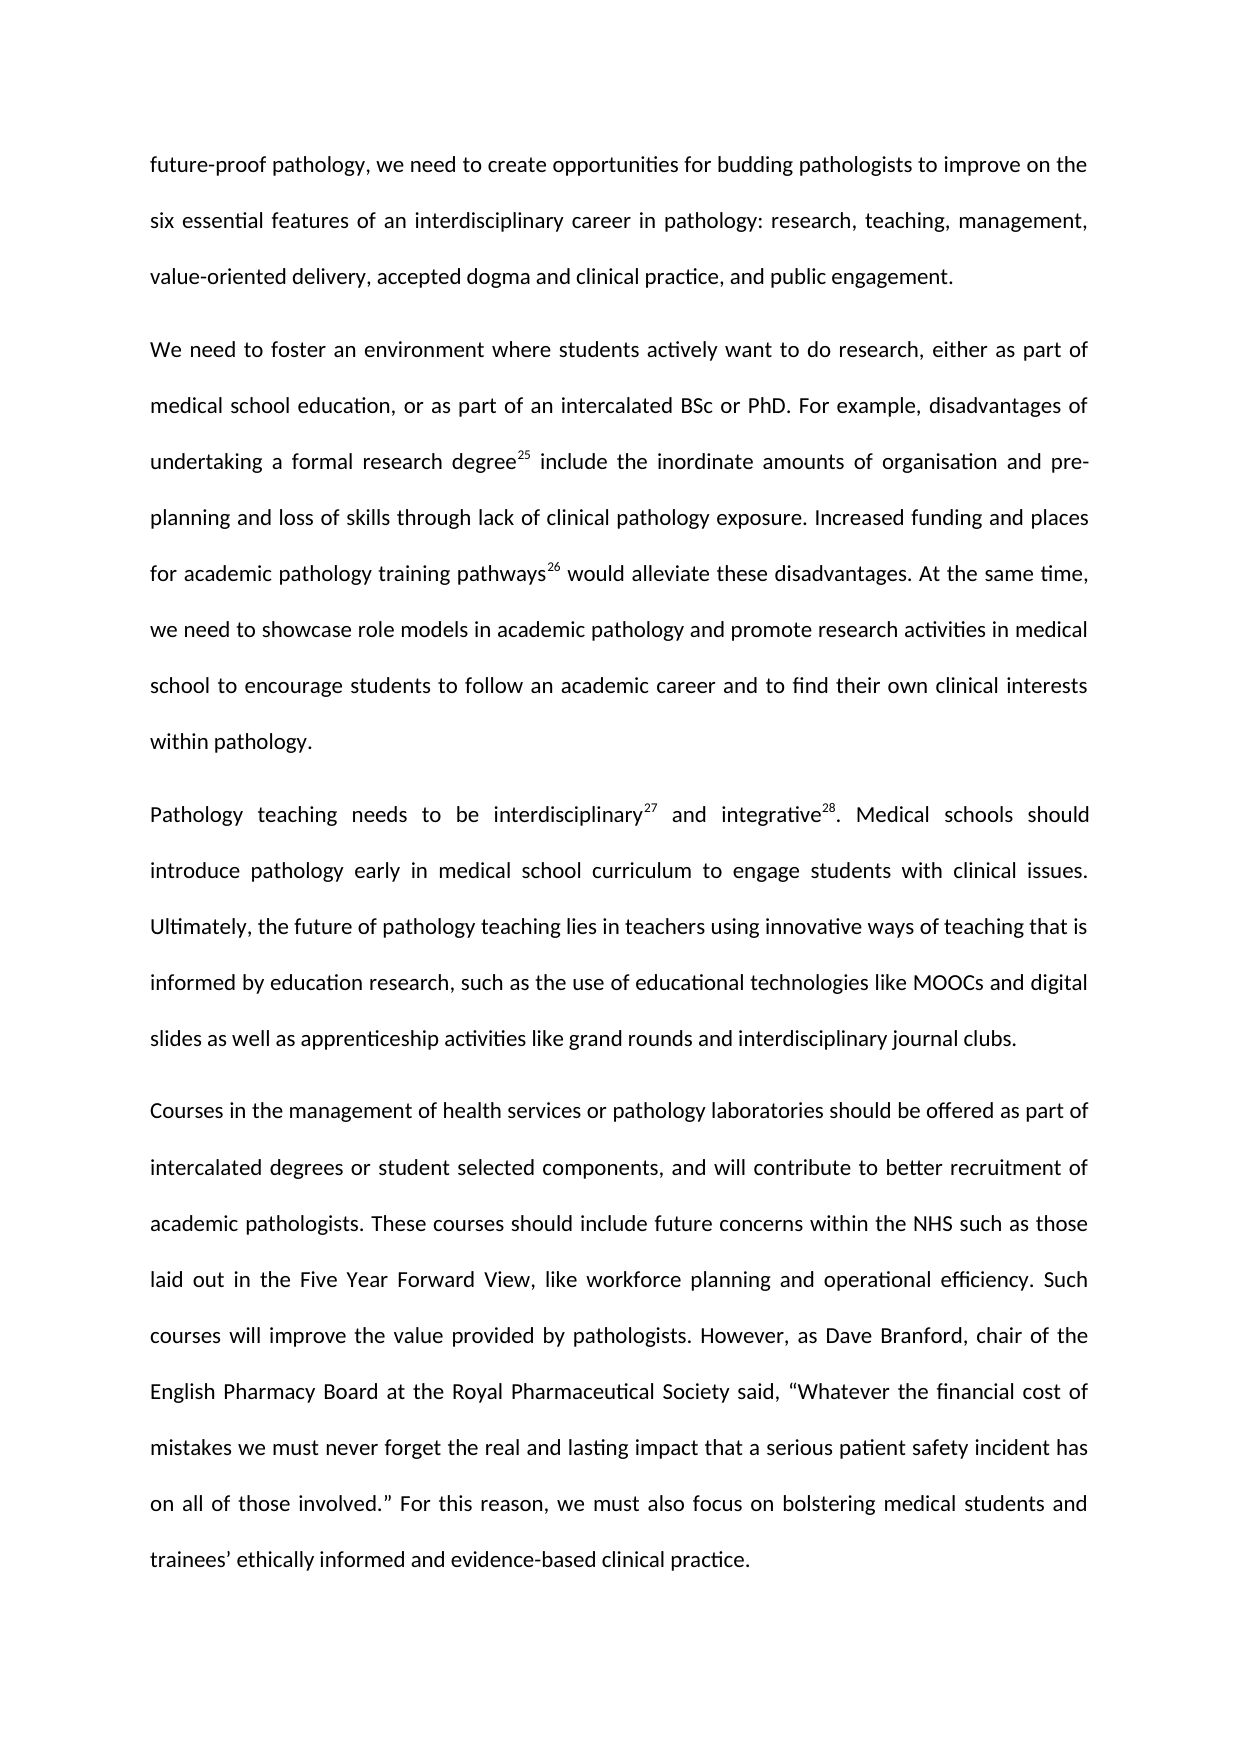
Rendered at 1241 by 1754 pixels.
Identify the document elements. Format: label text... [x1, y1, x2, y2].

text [150, 150, 1090, 290]
text Courses in the management of health services or pathology laboratories should be offered as part of intercalated degrees or student selected components, and will contribute to better recruitment of academic pathologists. These courses should include future concerns within the NHS such as those laid out in the Five Year Forward View, like workforce planning and operational efficiency. Such courses will improve the value provided by pathologists. However, as Dave Branford, chair of the English Pharmacy Board at the Royal Pharmaceutical Society said, “Whatever the financial cost of mistakes we must never forget the real and lasting impact that a serious patient safety incident has on all of those involved.” For this reason, we must also focus on bolstering medical students and trainees’ ethically informed and evidence-based clinical practice. [150, 1097, 1090, 1573]
text Pathology teaching needs to be interdisciplinary27 and integrative28. Medical schools should introduce pathology early in medical school curriculum to engage students with clinical issues. Ultimately, the future of pathology teaching lies in teachers using innovative ways of teaching that is informed by education research, such as the use of educational technologies like MOOCs and digital slides as well as apprenticeship activities like grand rounds and interdisciplinary journal clubs. [150, 800, 1090, 1052]
text We need to foster an environment where students actively want to do research, either as part of medical school education, or as part of an intercalated BSc or PhD. For example, disadvantages of undertaking a formal research degree25 include the inordinate amounts of organisation and pre-planning and loss of skills through lack of clinical pathology exposure. Increased funding and places for academic pathology training pathways26 would alleviate these disadvantages. At the same time, we need to showcase role models in academic pathology and promote research activities in medical school to encourage students to follow an academic career and to find their own clinical interests within pathology. [150, 335, 1090, 755]
